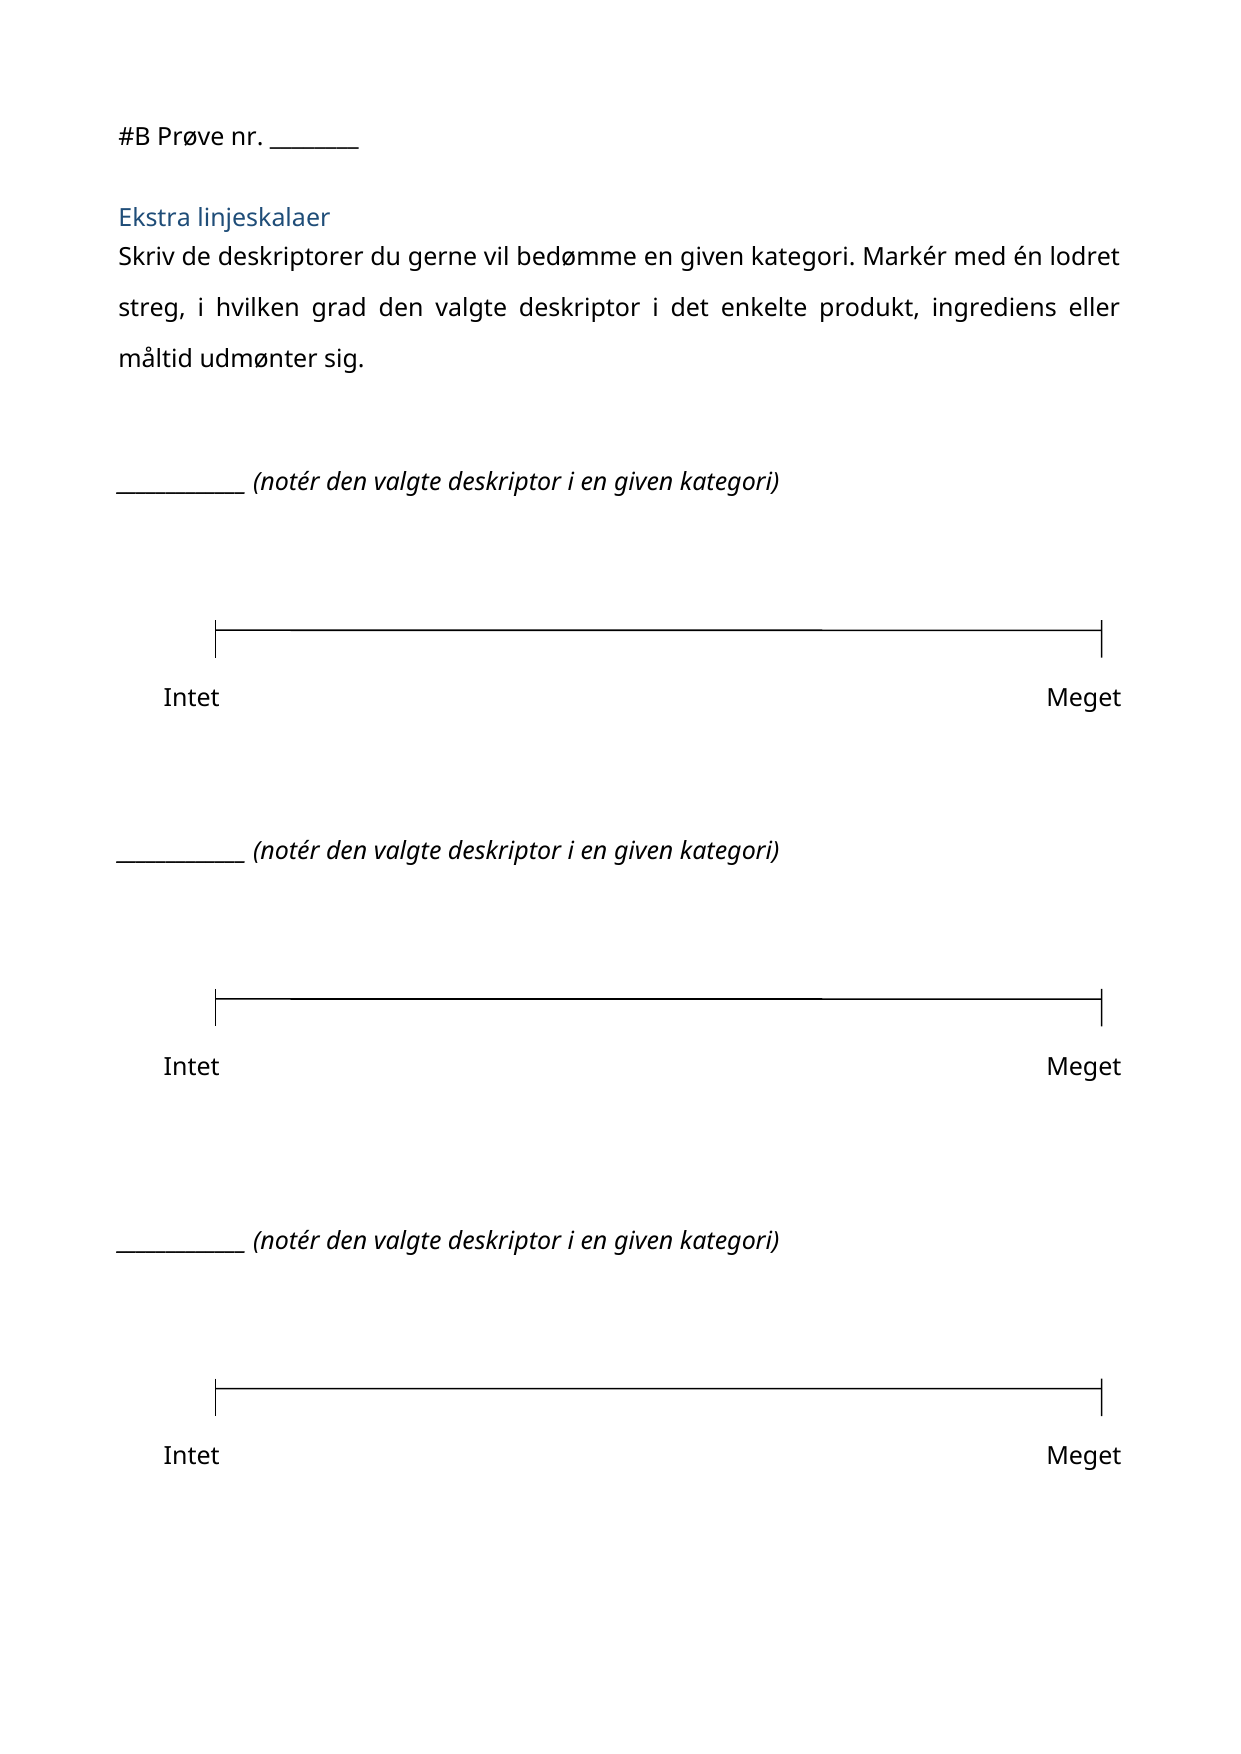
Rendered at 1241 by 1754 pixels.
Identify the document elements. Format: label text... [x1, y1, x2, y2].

text Intet Meget [118, 1048, 1122, 1184]
text _____________ (notér den valgte deskriptor i en given kategori) [118, 1222, 1122, 1256]
text Intet Meget [118, 1438, 1122, 1574]
text Intet Meget _____________ (notér den valgte deskriptor i en given kategori) [118, 679, 1122, 867]
text _____________ (notér den valgte deskriptor i en given kategori) [118, 413, 1122, 498]
text #B Prøve nr. ________ [118, 118, 1137, 152]
text Skriv de deskriptorer du gerne vil bedømme en given kategori. Markér med én lodret streg, i hvilken grad den valgte deskriptor i det enkelte produkt, ingrediens eller måltid udmønter sig. [118, 239, 1122, 375]
subtitle Ekstra linjeskalaer [118, 200, 1122, 234]
